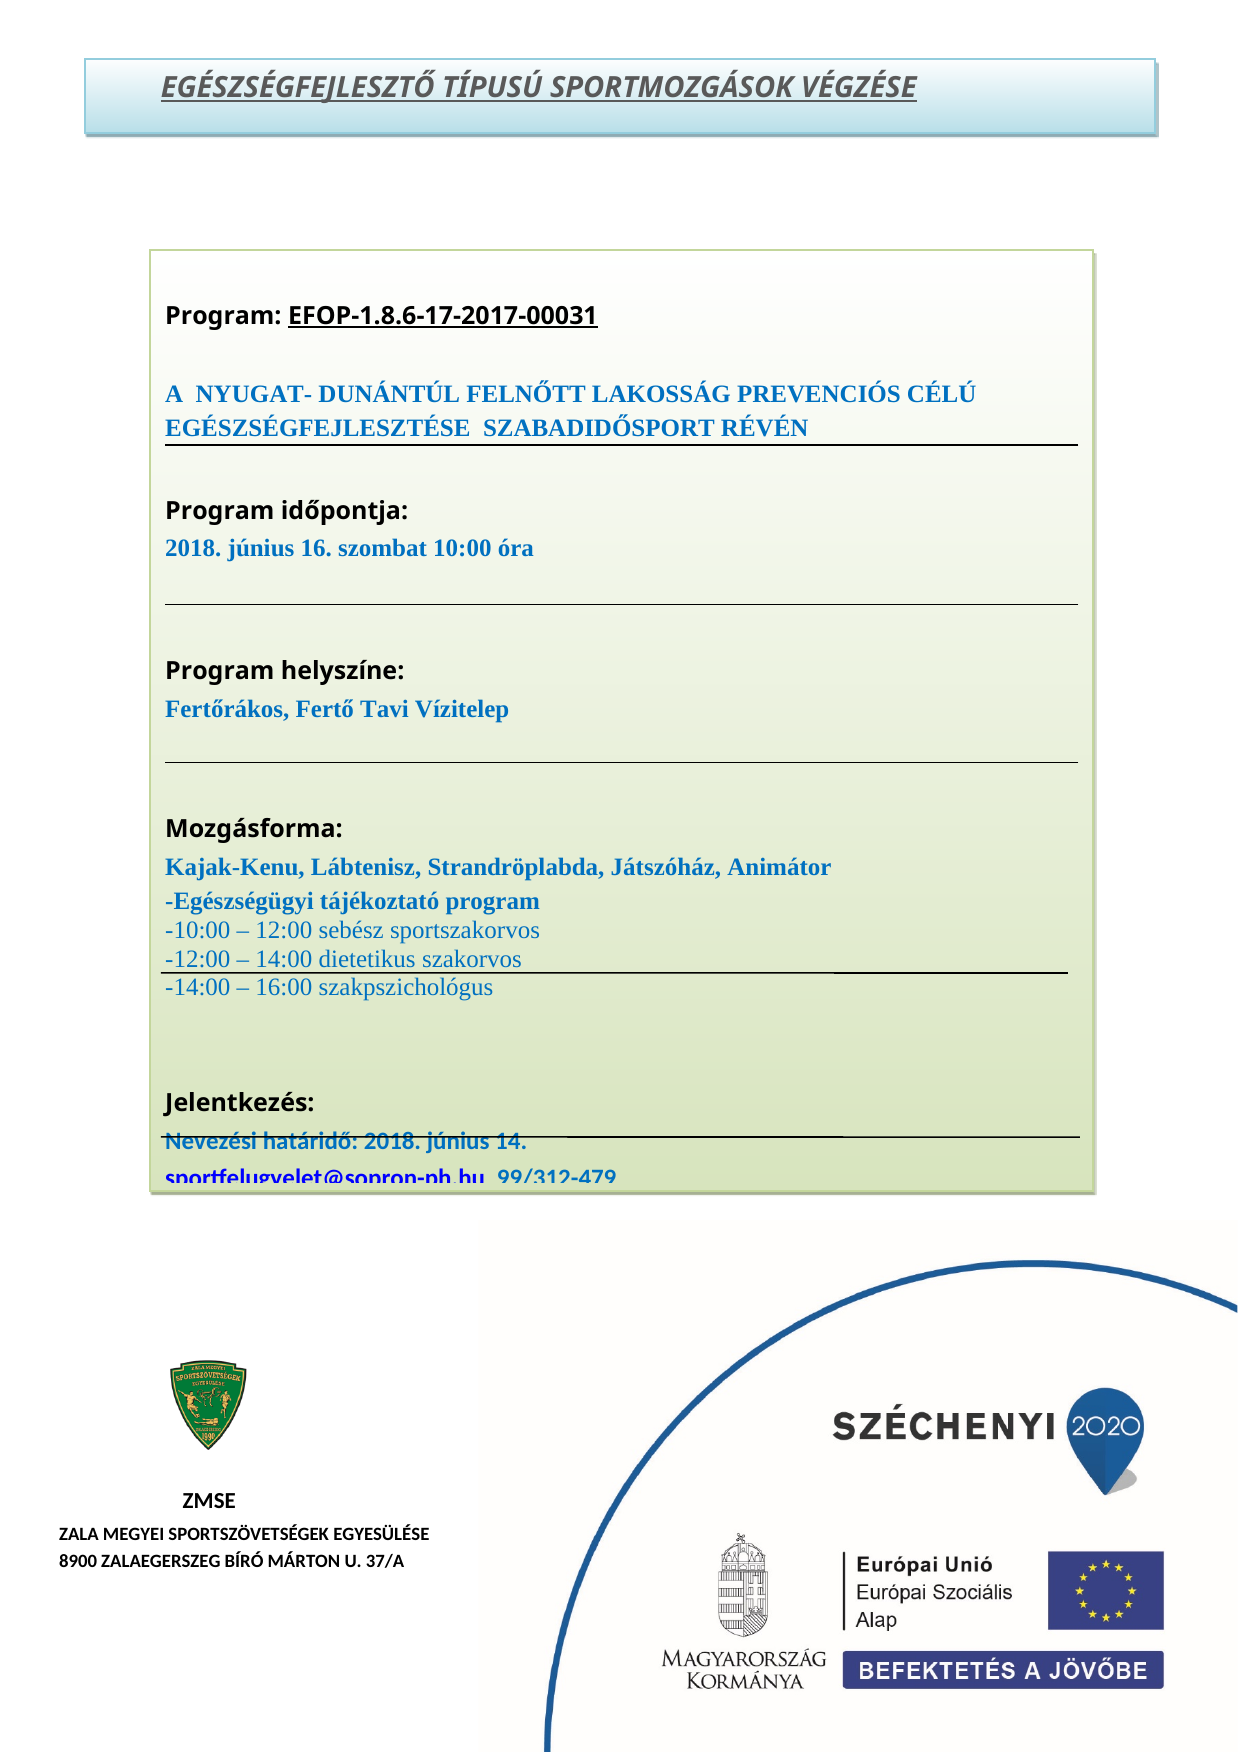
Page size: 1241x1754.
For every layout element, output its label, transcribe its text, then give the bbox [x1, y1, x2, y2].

text ZMSE ZALA MEGYEI SPORTSZÖVETSÉGEK EGYESÜLÉSE 8900 ZALAEGERSZEG BÍRÓ MÁRTON U. 37/A [59, 1486, 478, 1573]
picture [478, 1220, 1238, 1752]
picture [156, 1352, 260, 1456]
